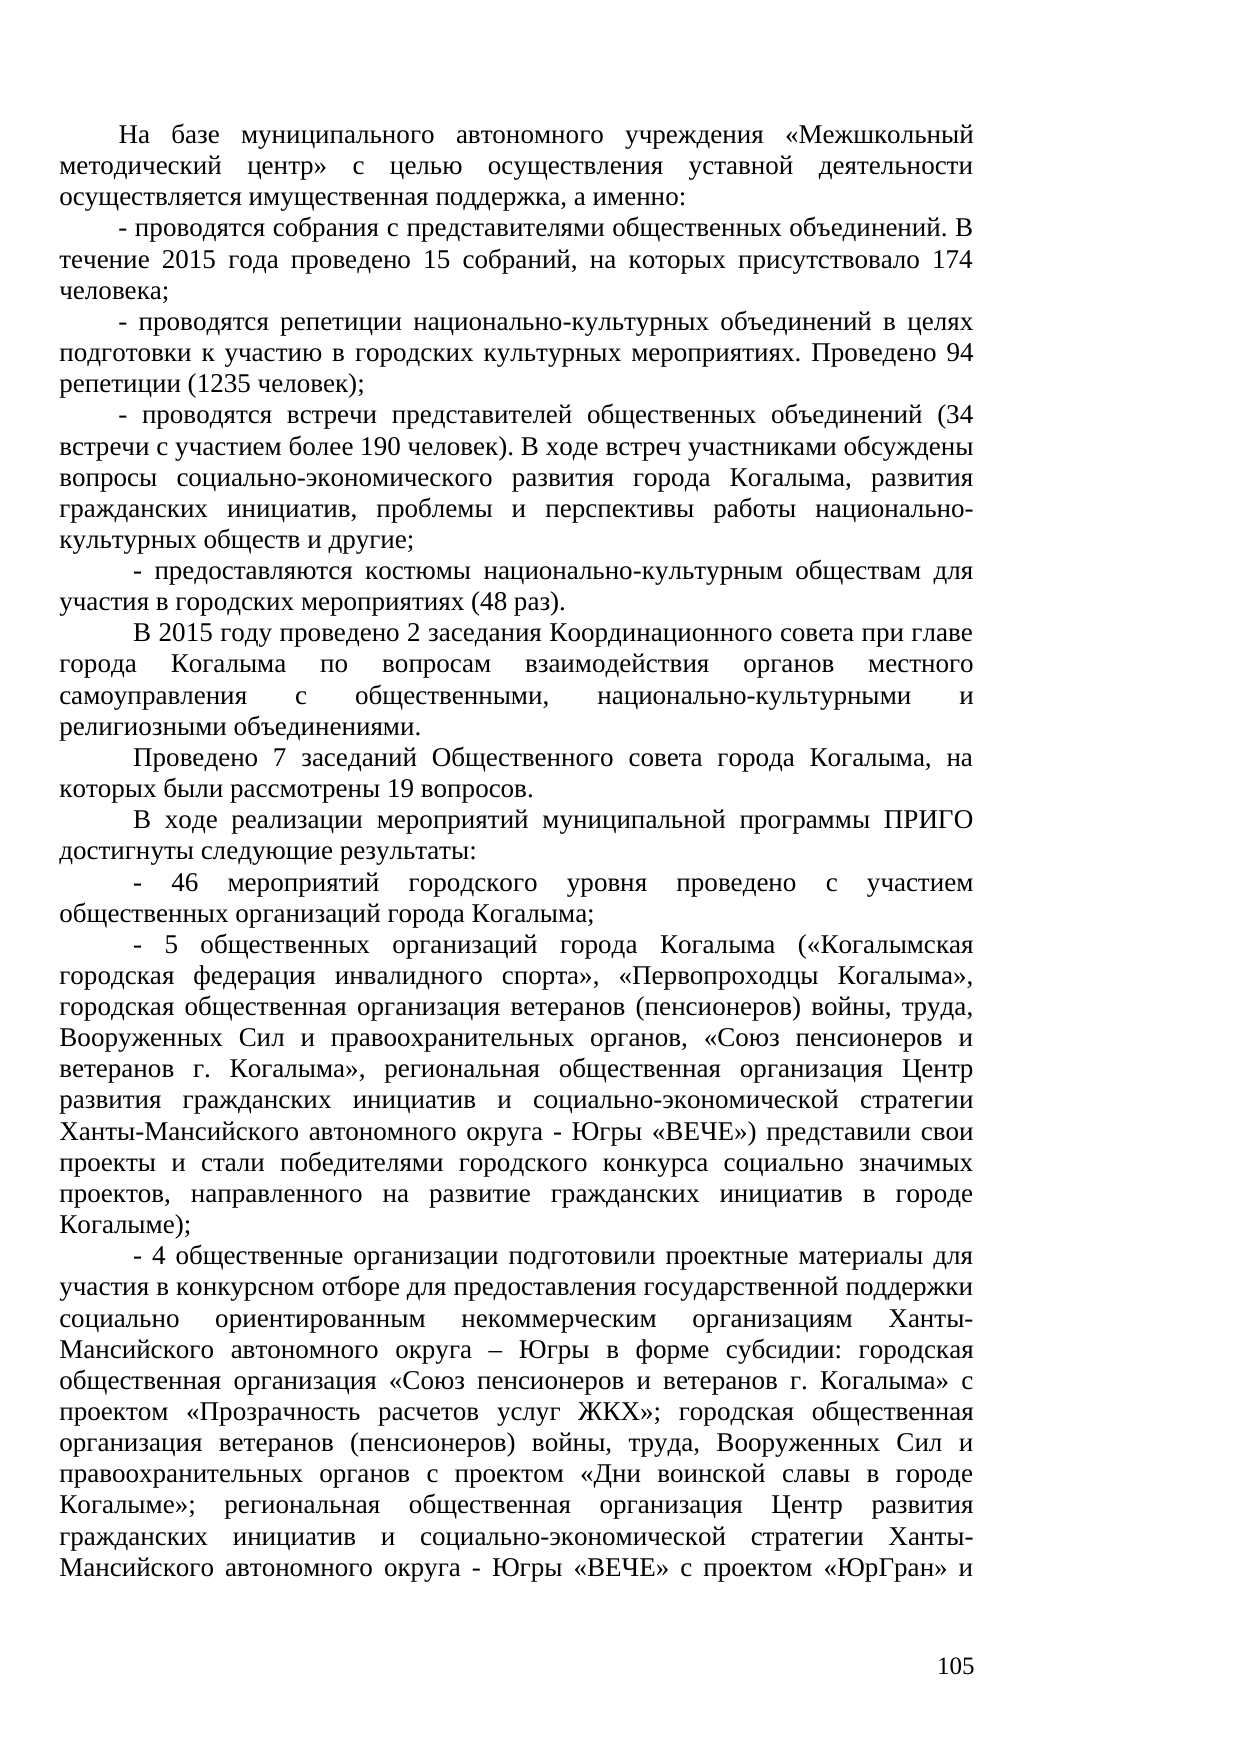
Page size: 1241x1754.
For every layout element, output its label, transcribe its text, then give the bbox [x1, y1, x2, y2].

text - 5 общественных организаций города Когалыма («Когалымская городская федерация инвалидного спорта», «Первопроходцы Когалыма», городская общественная организация ветеранов (пенсионеров) войны, труда, Вооруженных Сил и правоохранительных органов, «Союз пенсионеров и ветеранов г. Когалыма», региональная общественная организация Центр развития гражданских инициатив и социально-экономической стратегии Ханты-Мансийского автономного округа - Югры «ВЕЧЕ») представили свои проекты и стали победителями городского конкурса социально значимых проектов, направленного на развитие гражданских инициатив в городе Когалыме); [59, 928, 974, 1239]
text - 46 мероприятий городского уровня проведено с участием общественных организаций города Когалыма; [59, 866, 974, 928]
text - проводятся репетиции национально-культурных объединений в целях подготовки к участию в городских культурных мероприятиях. Проведено 94 репетиции (1235 человек); [59, 305, 974, 398]
text В 2015 году проведено 2 заседания Координационного совета при главе города Когалыма по вопросам взаимодействия органов местного самоуправления с общественными, национально-культурными и религиозными объединениями. [59, 616, 974, 741]
text - проводятся встречи представителей общественных объединений (34 встречи с участием более 190 человек). В ходе встреч участниками обсуждены вопросы социально-экономического развития города Когалыма, развития гражданских инициатив, проблемы и перспективы работы национально-культурных обществ и другие; [59, 398, 974, 554]
text - проводятся собрания с представителями общественных объединений. В течение 2015 года проведено 15 собраний, на которых присутствовало 174 человека; [59, 212, 974, 305]
text На базе муниципального автономного учреждения «Межшкольный методический центр» с целью осуществления уставной деятельности осуществляется имущественная поддержка, а именно: [59, 118, 974, 212]
text - предоставляются костюмы национально-культурным обществам для участия в городских мероприятиях (48 раз). [59, 554, 974, 616]
text Проведено 7 заседаний Общественного совета города Когалыма, на которых были рассмотрены 19 вопросов. [59, 741, 974, 803]
text В ходе реализации мероприятий муниципальной программы ПРИГО достигнуты следующие результаты: [59, 803, 974, 866]
